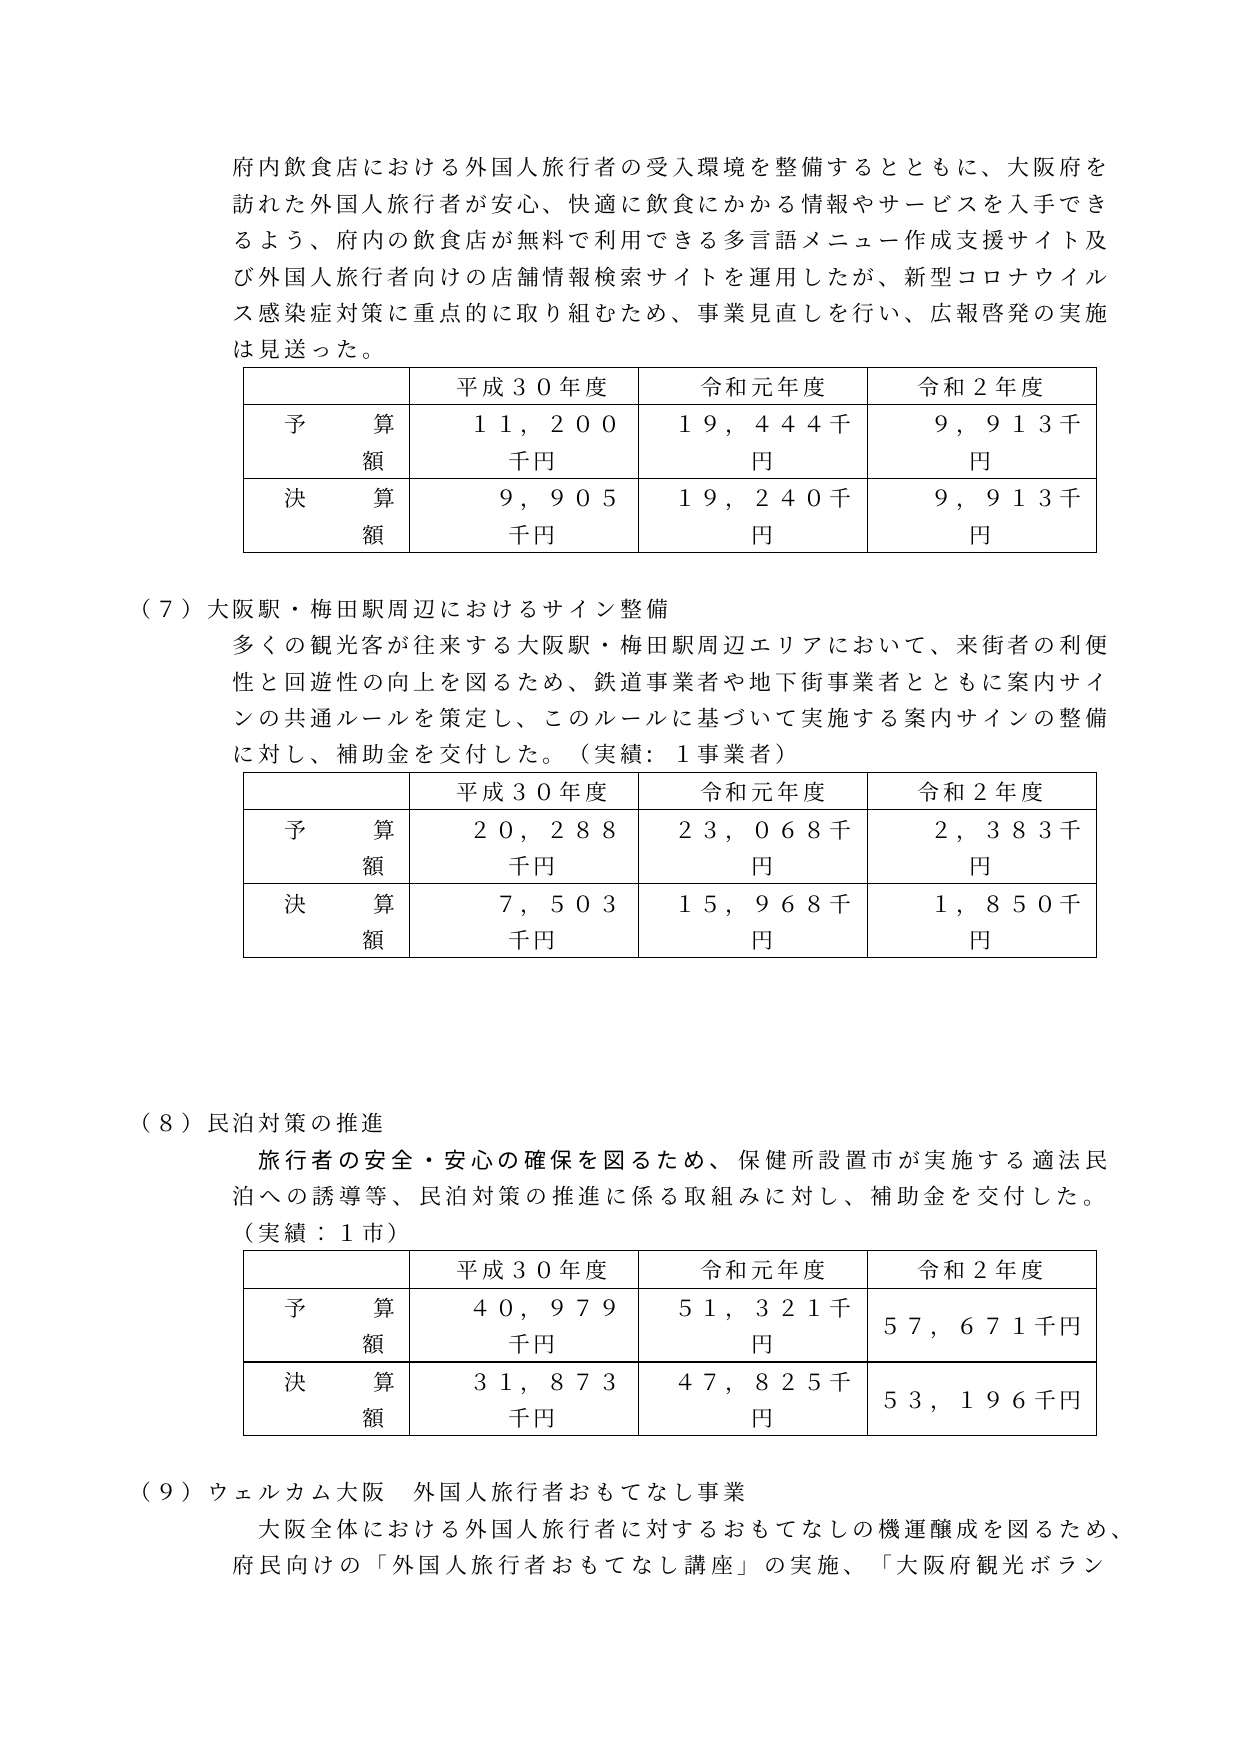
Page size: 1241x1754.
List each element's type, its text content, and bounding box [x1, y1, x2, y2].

table_cell ４７，８２５千円 [639, 1363, 867, 1435]
table_cell 予 算 額 [244, 405, 409, 478]
table_cell ９，９０５千円 [410, 479, 638, 552]
table_header 令和２年度 [868, 368, 1096, 404]
table_header 平成３０年度 [410, 368, 638, 404]
table_cell ５７，６７１千円 [868, 1289, 1096, 1361]
table_cell ５３，１９６千円 [868, 1363, 1096, 1435]
table_cell ５１，３２１千円 [639, 1289, 867, 1361]
text （９）ウェルカム大阪 外国人旅行者おもてなし事業 [129, 1473, 1111, 1509]
text （７）大阪駅・梅田駅周辺におけるサイン整備 [129, 589, 1111, 626]
table_header 令和２年度 [868, 773, 1096, 809]
table_cell ４０，９７９千円 [410, 1289, 638, 1361]
text （８）民泊対策の推進 [129, 1104, 1111, 1141]
table_header 令和元年度 [639, 368, 867, 404]
table_cell ７，５０３千円 [410, 884, 638, 957]
table_cell ２３，０６８千円 [639, 810, 867, 883]
table_cell 決 算 額 [244, 884, 409, 957]
table_cell ２０，２８８千円 [410, 810, 638, 883]
table_cell ２，３８３千円 [868, 810, 1096, 883]
table_header 平成３０年度 [410, 1251, 638, 1287]
table_header [244, 368, 409, 404]
table_cell 予 算 額 [244, 810, 409, 883]
table_cell ３１，８７３千円 [410, 1363, 638, 1435]
table_cell ９，９１３千円 [868, 479, 1096, 552]
table_header 令和２年度 [868, 1251, 1096, 1287]
table_cell １９，２４０千円 [639, 479, 867, 552]
table_cell 決 算 額 [244, 1363, 409, 1435]
table_cell １，８５０千円 [868, 884, 1096, 957]
table_cell ９，９１３千円 [868, 405, 1096, 478]
table_cell １５，９６８千円 [639, 884, 867, 957]
table_cell １１，２００千円 [410, 405, 638, 478]
table_cell 決 算 額 [244, 479, 409, 552]
table_cell １９，４４４千円 [639, 405, 867, 478]
text 多くの観光客が往来する大阪駅・梅田駅周辺エリアにおいて、来街者の利便性と回遊性の向上を図るため、鉄道事業者や地下街事業者とともに案内サインの共通ルールを策定し、このルールに基づいて実施する案内サインの整備に対し、補助金を交付した。（実績:１事業者） [209, 626, 1111, 772]
text 旅行者の安全・安心の確保を図るため、保健所設置市が実施する適法民泊への誘導等、民泊対策の推進に係る取組みに対し、補助金を交付した。（実績：１市） [227, 1141, 1111, 1250]
text 府内飲食店における外国人旅行者の受入環境を整備するとともに、大阪府を訪れた外国人旅行者が安心、快適に飲食にかかる情報やサービスを入手できるよう、府内の飲食店が無料で利用できる多言語メニュー作成支援サイト及び外国人旅行者向けの店舗情報検索サイトを運用したが、新型コロナウイルス感染症対策に重点的に取り組むため、事業見直しを行い、広報啓発の実施は見送った。 [209, 148, 1111, 367]
table_header 令和元年度 [639, 1251, 867, 1287]
table_cell 予 算 額 [244, 1289, 409, 1361]
table_header 平成３０年度 [410, 773, 638, 809]
table_header [244, 773, 409, 809]
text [129, 1509, 1111, 1582]
table_header 令和元年度 [639, 773, 867, 809]
table_header [244, 1251, 409, 1287]
